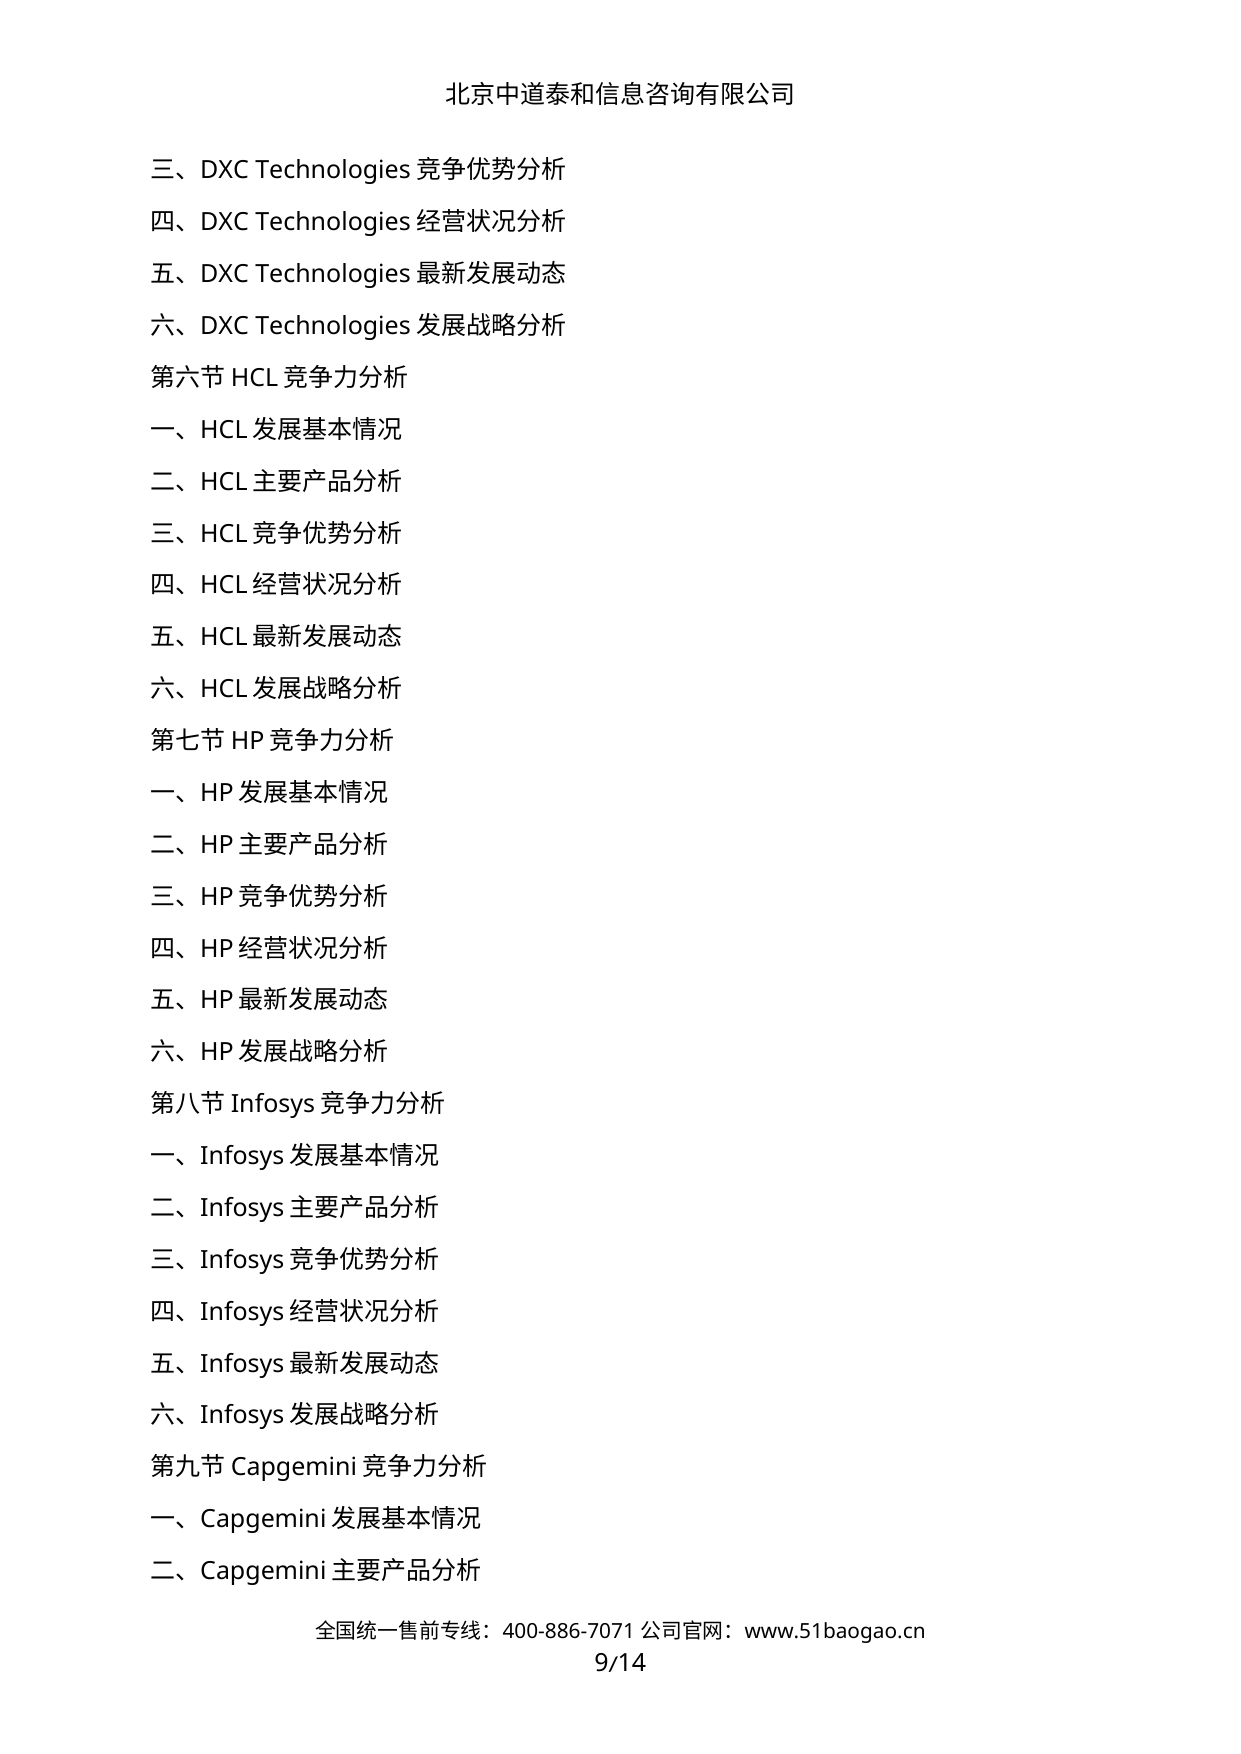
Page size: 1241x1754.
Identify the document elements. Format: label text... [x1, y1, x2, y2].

text 四、Infosys经营状况分析 [150, 1291, 1090, 1327]
text 四、HP经营状况分析 [150, 928, 1090, 964]
text 五、HP最新发展动态 [150, 980, 1090, 1016]
text 二、HP主要产品分析 [150, 824, 1090, 861]
text 五、DXC Technologies最新发展动态 [150, 254, 1090, 290]
text 一、Infosys发展基本情况 [150, 1136, 1090, 1172]
text 五、Infosys最新发展动态 [150, 1343, 1090, 1379]
text 五、HCL最新发展动态 [150, 617, 1090, 653]
text 二、Capgemini主要产品分析 [150, 1551, 1090, 1587]
text 一、Capgemini发展基本情况 [150, 1499, 1090, 1535]
text 一、HP发展基本情况 [150, 772, 1090, 809]
text 三、HCL竞争优势分析 [150, 513, 1090, 549]
text 二、HCL主要产品分析 [150, 461, 1090, 497]
text 六、HCL发展战略分析 [150, 669, 1090, 705]
text 四、HCL经营状况分析 [150, 565, 1090, 601]
text 第六节 HCL竞争力分析 [150, 357, 1090, 394]
text 六、HP发展战略分析 [150, 1032, 1090, 1068]
text 一、HCL发展基本情况 [150, 409, 1090, 446]
text 三、Infosys竞争优势分析 [150, 1239, 1090, 1276]
text 第九节 Capgemini竞争力分析 [150, 1447, 1090, 1483]
text 第七节 HP竞争力分析 [150, 721, 1090, 757]
text 四、DXC Technologies经营状况分析 [150, 202, 1090, 238]
text 三、DXC Technologies竞争优势分析 [150, 150, 1090, 186]
text 第八节 Infosys竞争力分析 [150, 1084, 1090, 1120]
text 二、Infosys主要产品分析 [150, 1187, 1090, 1224]
text 六、DXC Technologies发展战略分析 [150, 306, 1090, 342]
text 三、HP竞争优势分析 [150, 876, 1090, 912]
text 六、Infosys发展战略分析 [150, 1395, 1090, 1431]
